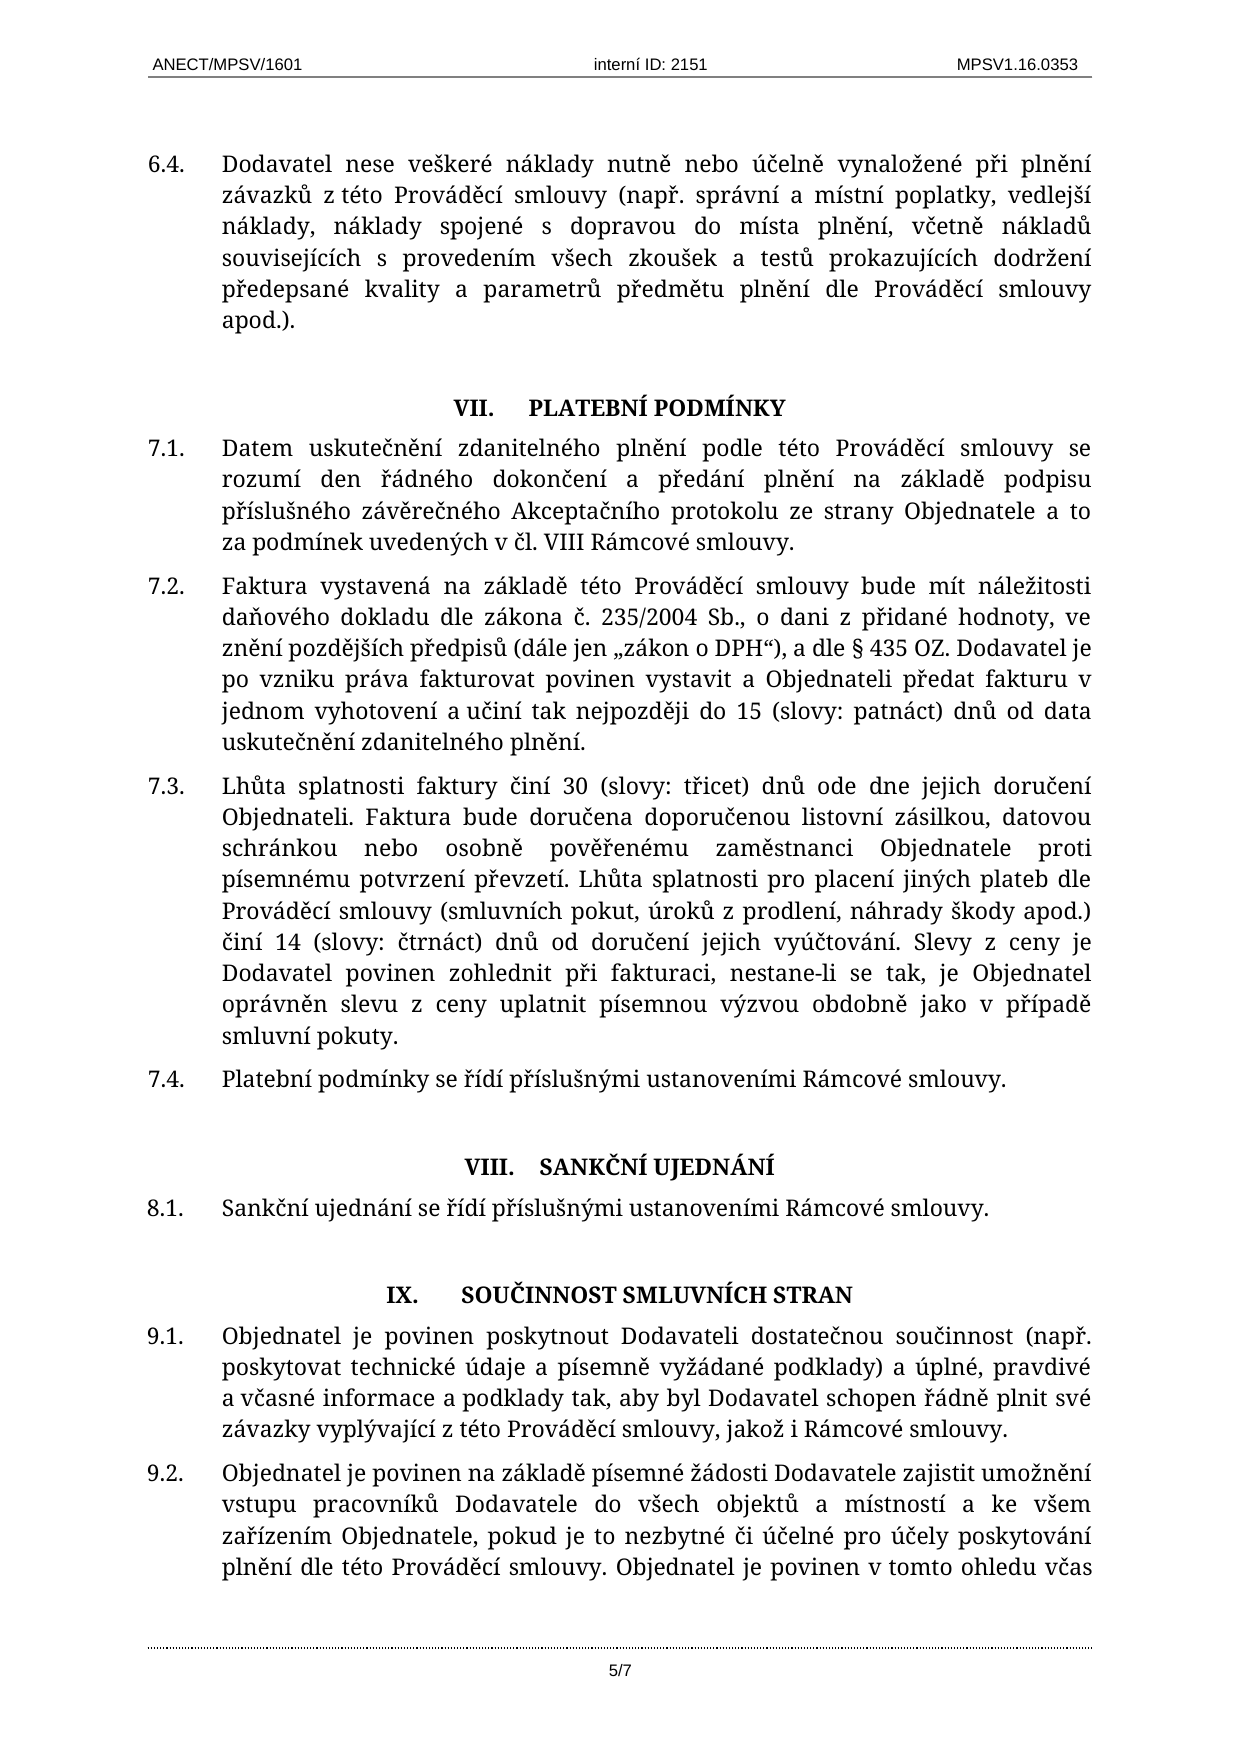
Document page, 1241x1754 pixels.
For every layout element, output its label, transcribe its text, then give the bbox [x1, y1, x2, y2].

subtitle SOUČINNOST SMLUVNÍCH STRAN [147, 1279, 1092, 1310]
subtitle Datem uskutečnění zdanitelného plnění podle této Prováděcí smlouvy se rozumí den řádného dokončení a předání plnění na základě podpisu příslušného závěrečného Akceptačního protokolu ze strany Objednatele a to za podmínek uvedených v čl. VIII Rámcové smlouvy. [148, 432, 1092, 557]
subtitle Dodavatel nese veškeré náklady nutně nebo účelně vynaložené při plnění závazků z této Prováděcí smlouvy (např. správní a místní poplatky, vedlejší náklady, náklady spojené s dopravou do místa plnění, včetně nákladů souvisejících s provedením všech zkoušek a testů prokazujících dodržení předepsané kvality a parametrů předmětu plnění dle Prováděcí smlouvy apod.). [148, 148, 1092, 335]
subtitle Objednatel je povinen poskytnout Dodavateli dostatečnou součinnost (např. poskytovat technické údaje a písemně vyžádané podklady) a úplné, pravdivé a včasné informace a podklady tak, aby byl Dodavatel schopen řádně plnit své závazky vyplývající z této Prováděcí smlouvy, jakož i Rámcové smlouvy. [147, 1319, 1092, 1444]
subtitle SANKČNÍ UJEDNÁNÍ [147, 1151, 1092, 1182]
subtitle Sankční ujednání se řídí příslušnými ustanoveními Rámcové smlouvy. [147, 1191, 1092, 1223]
subtitle Platební podmínky se řídí příslušnými ustanoveními Rámcové smlouvy. [148, 1063, 1092, 1094]
subtitle PLATEBNÍ PODMÍNKY [147, 391, 1092, 423]
subtitle Lhůta splatnosti faktury činí 30 (slovy: třicet) dnů ode dne jejich doručení Objednateli. Faktura bude doručena doporučenou listovní zásilkou, datovou schránkou nebo osobně pověřenému zaměstnanci Objednatele proti písemnému potvrzení převzetí. Lhůta splatnosti pro placení jiných plateb dle Prováděcí smlouvy (smluvních pokut, úroků z prodlení, náhrady škody apod.) činí 14 (slovy: čtrnáct) dnů od doručení jejich vyúčtování. Slevy z ceny je Dodavatel povinen zohlednit při fakturaci, nestane-li se tak, je Objednatel oprávněn slevu z ceny uplatnit písemnou výzvou obdobně jako v případě smluvní pokuty. [148, 769, 1092, 1051]
subtitle Faktura vystavená na základě této Prováděcí smlouvy bude mít náležitosti daňového dokladu dle zákona č. 235/2004 Sb., o dani z přidané hodnoty, ve znění pozdějších předpisů (dále jen „zákon o DPH“), a dle § 435 OZ. Dodavatel je po vzniku práva fakturovat povinen vystavit a Objednateli předat fakturu v jednom vyhotovení a učiní tak nejpozději do 15 (slovy: patnáct) dnů od data uskutečnění zdanitelného plnění. [148, 569, 1092, 757]
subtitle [147, 1457, 1092, 1582]
